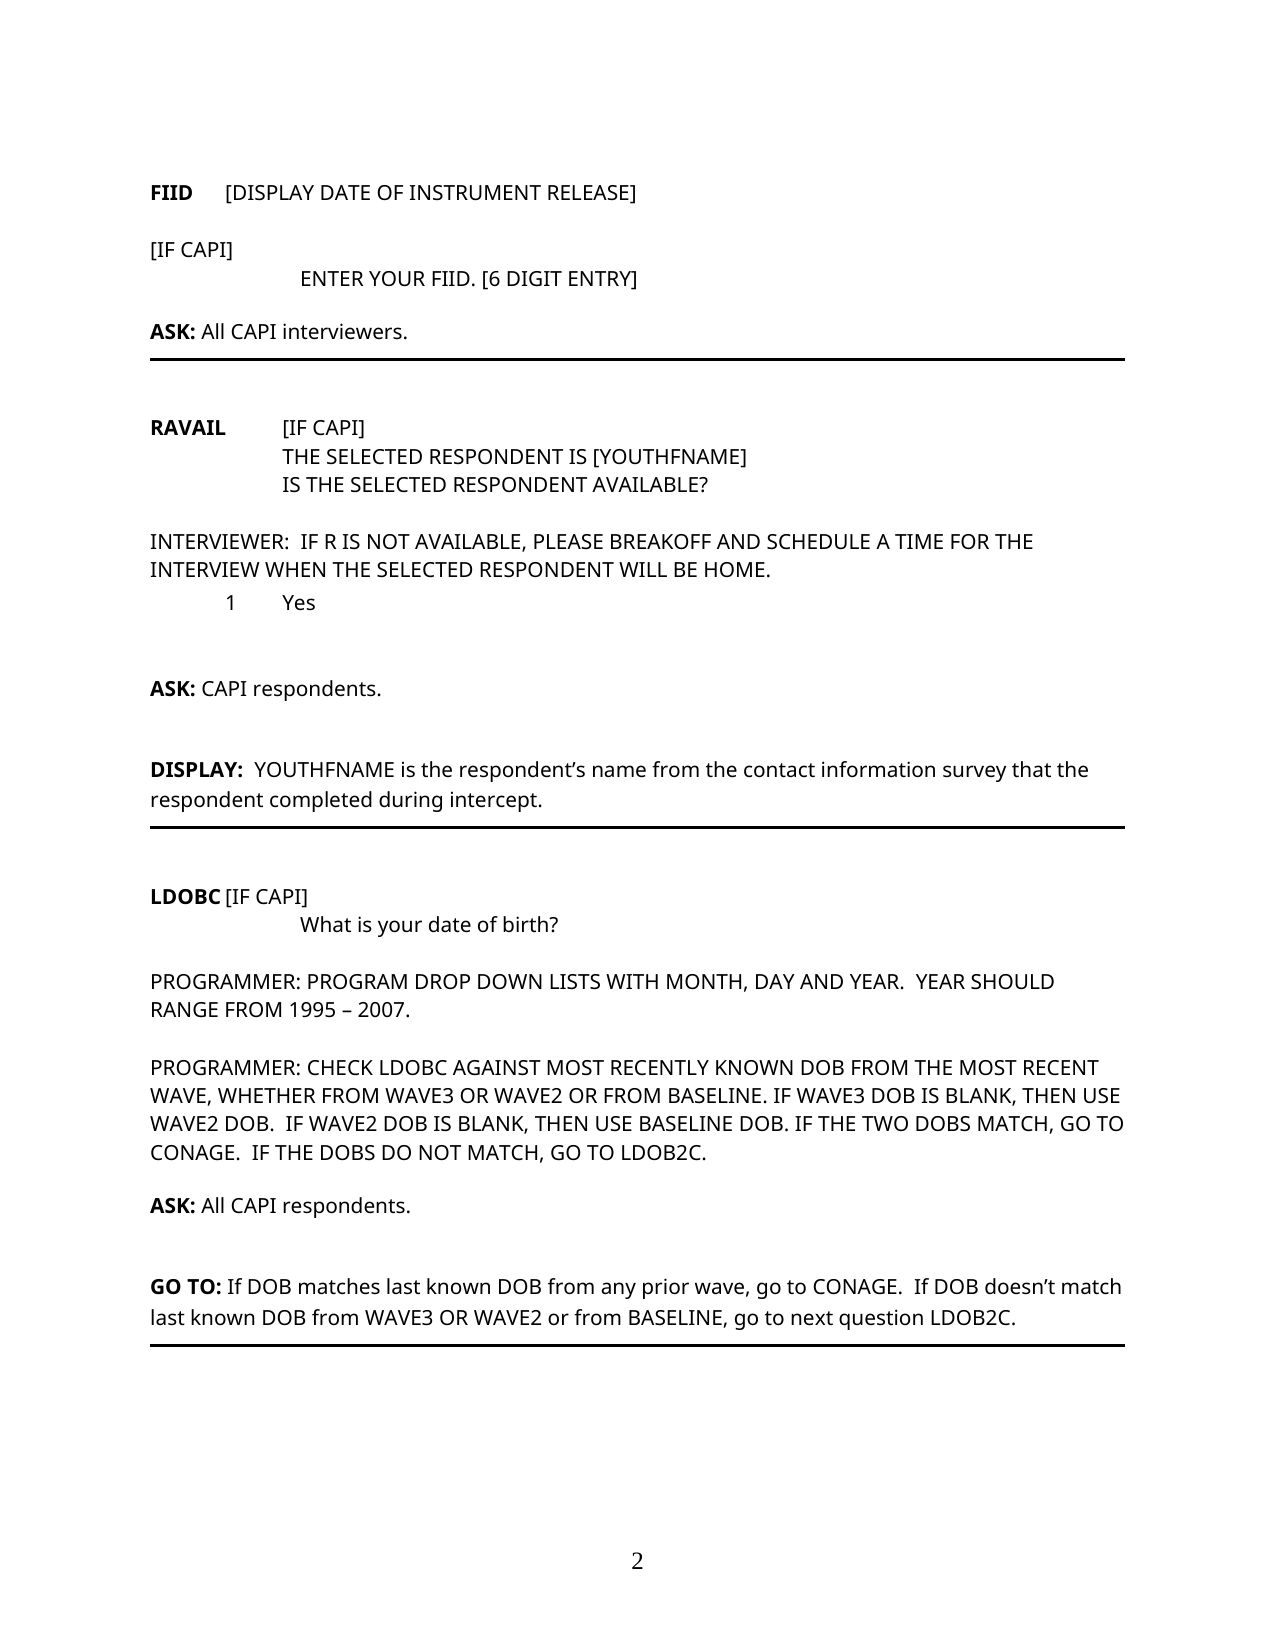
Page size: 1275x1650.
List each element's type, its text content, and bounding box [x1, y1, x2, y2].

text 1 Yes [225, 588, 1125, 617]
text INTERVIEWER: IF R IS NOT AVAILABLE, PLEASE BREAKOFF AND SCHEDULE A TIME FOR THE INTERVIEW WHEN THE SELECTED RESPONDENT WILL BE HOME. [150, 527, 1125, 584]
text ASK: All CAPI interviewers. [150, 317, 1125, 358]
text RAVAIL [IF CAPI] [150, 413, 1125, 442]
text PROGRAMMER: PROGRAM DROP DOWN LISTS WITH MONTH, DAY AND YEAR. YEAR SHOULD RANGE FROM 1995 – 2007. [150, 967, 1125, 1024]
text [IF CAPI] [150, 235, 1125, 264]
text DISPLAY: YOUTHFNAME is the respondent’s name from the contact information survey that the respondent completed during intercept. [150, 755, 1125, 826]
text What is your date of birth? [225, 910, 1125, 939]
text FIID [DISPLAY DATE OF INSTRUMENT RELEASE] [150, 178, 1125, 207]
text IS THE SELECTED RESPONDENT AVAILABLE? [282, 470, 1125, 499]
text THE SELECTED RESPONDENT IS [YOUTHFNAME] [282, 442, 1125, 470]
text ASK: CAPI respondents. [150, 674, 1125, 703]
text ENTER YOUR FIID. [6 DIGIT ENTRY] [225, 264, 1125, 292]
text ASK: All CAPI respondents. [150, 1191, 1125, 1220]
text LDOBC [IF CAPI] [150, 882, 1125, 910]
text GO TO: If DOB matches last known DOB from any prior wave, go to CONAGE. If DOB doesn’t match last known DOB from WAVE3 OR WAVE2 or from BASELINE, go to next question LDOB2C. [150, 1272, 1125, 1344]
text PROGRAMMER: CHECK LDOBC AGAINST MOST RECENTLY KNOWN DOB FROM THE MOST RECENT WAVE, WHETHER FROM WAVE3 OR WAVE2 OR FROM BASELINE. IF WAVE3 DOB IS BLANK, THEN USE WAVE2 DOB. IF WAVE2 DOB IS BLANK, THEN USE BASELINE DOB. IF THE TWO DOBS MATCH, GO TO CONAGE. IF THE DOBS DO NOT MATCH, GO TO LDOB2C. [150, 1053, 1125, 1166]
